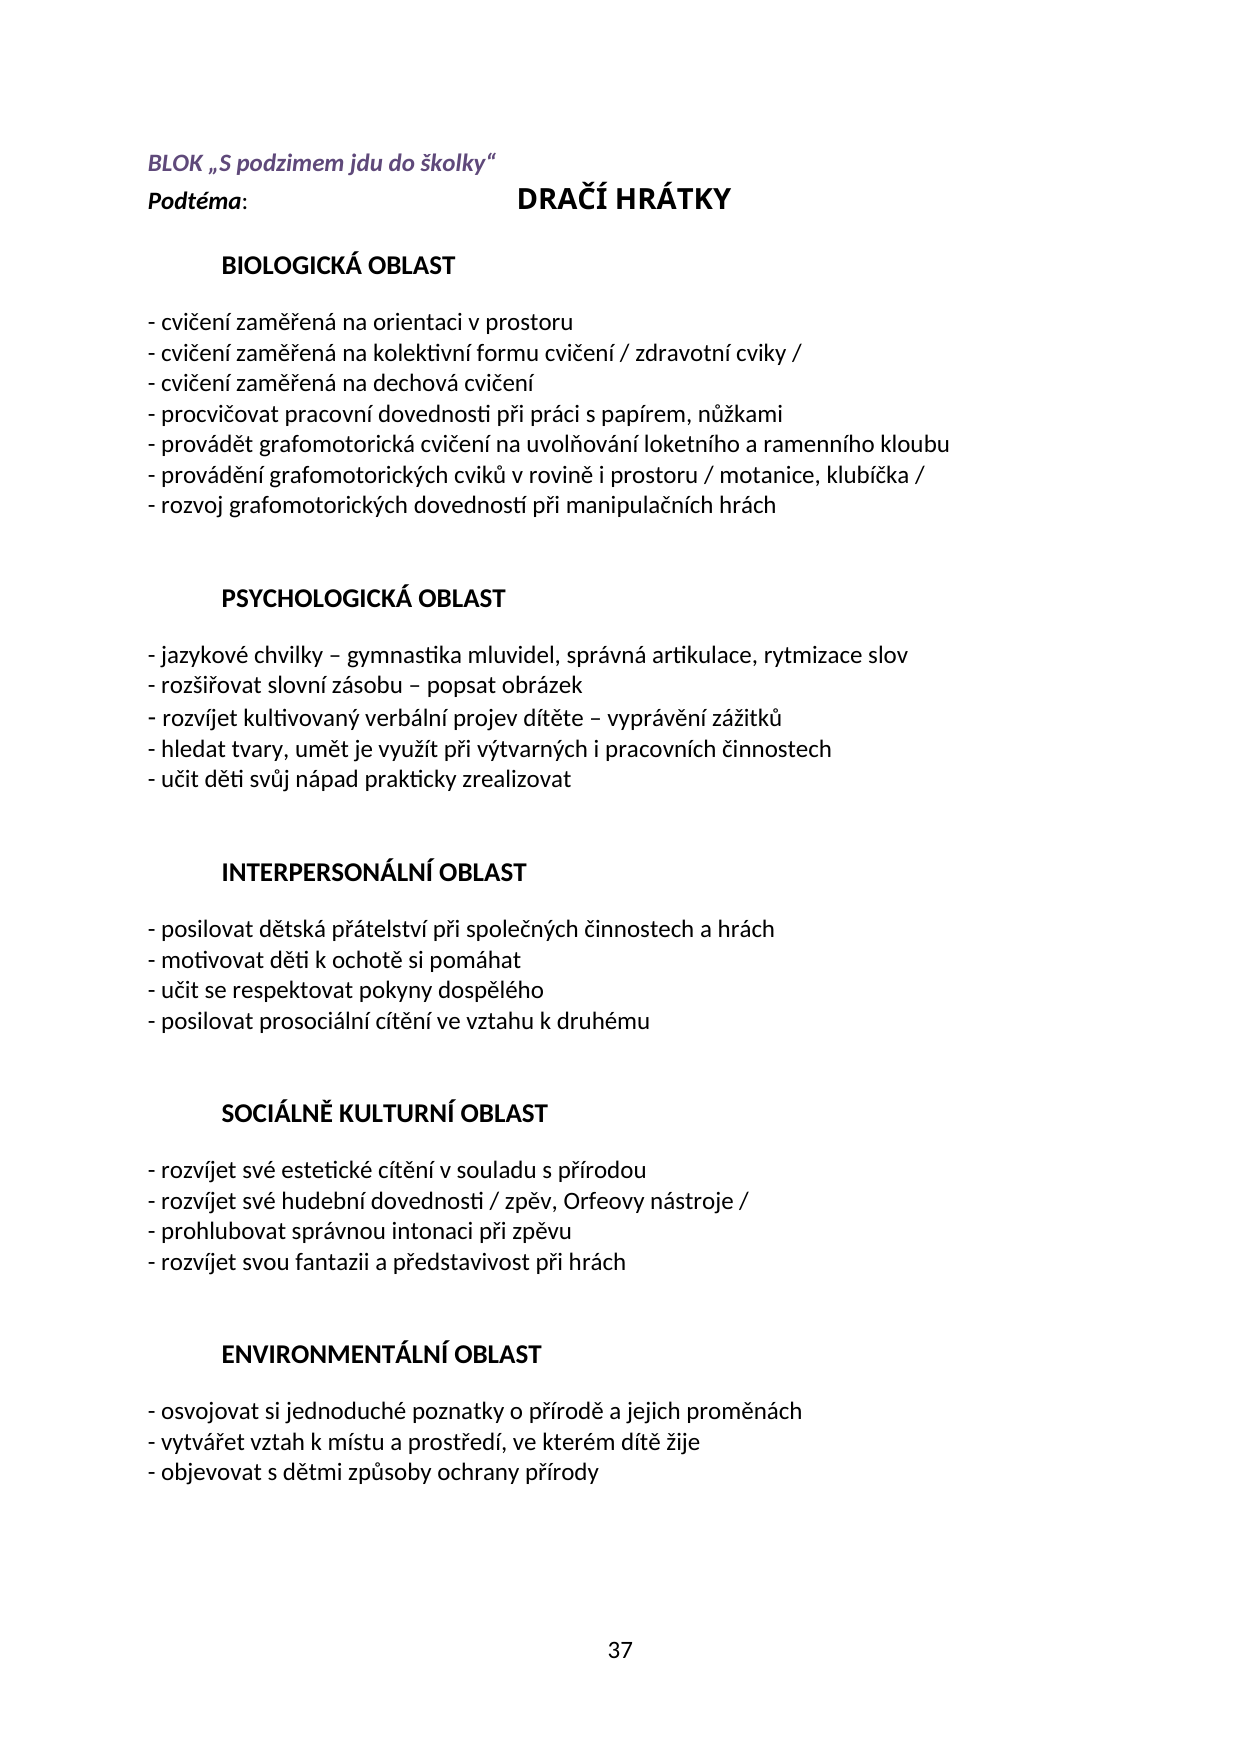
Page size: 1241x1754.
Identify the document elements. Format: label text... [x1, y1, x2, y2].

text - jazykové chvilky – gymnastika mluvidel, správná artikulace, rytmizace slov [148, 639, 1093, 669]
text - rozvoj grafomotorických dovedností při manipulačních hrách [148, 489, 1093, 520]
subtitle BLOK „S podzimem jdu do školky“ [148, 148, 1093, 178]
text - učit děti svůj nápad prakticky zrealizovat [148, 764, 1093, 794]
text INTERPERSONÁLNÍ OBLAST [148, 855, 1093, 888]
text - rozvíjet své estetické cítění v souladu s přírodou [148, 1154, 1093, 1185]
text PSYCHOLOGICKÁ OBLAST [148, 581, 1093, 614]
text - provádět grafomotorická cvičení na uvolňování loketního a ramenního kloubu [148, 428, 1093, 459]
text - rozvíjet kultivovaný verbální projev dítěte – vyprávění zážitků [148, 700, 1093, 733]
text - motivovat děti k ochotě si pomáhat [148, 944, 1093, 974]
text - rozšiřovat slovní zásobu – popsat obrázek [148, 669, 1093, 700]
text - posilovat dětská přátelství při společných činnostech a hrách [148, 913, 1093, 944]
text ENVIRONMENTÁLNÍ OBLAST [148, 1337, 1093, 1371]
text - učit se respektovat pokyny dospělého [148, 974, 1093, 1005]
text - prohlubovat správnou intonaci při zpěvu [148, 1215, 1093, 1246]
text - rozvíjet svou fantazii a představivost při hrách [148, 1246, 1093, 1276]
text - posilovat prosociální cítění ve vztahu k druhému [148, 1005, 1093, 1035]
text SOCIÁLNĚ KULTURNÍ OBLAST [148, 1096, 1093, 1129]
text - rozvíjet své hudební dovednosti / zpěv, Orfeovy nástroje / [148, 1185, 1093, 1215]
text - cvičení zaměřená na orientaci v prostoru [148, 306, 1093, 337]
text - vytvářet vztah k místu a prostředí, ve kterém dítě žije [148, 1426, 1093, 1457]
text Podtéma: DRAČÍ HRÁTKY [148, 178, 1093, 218]
text - objevovat s dětmi způsoby ochrany přírody [148, 1457, 1093, 1487]
text BIOLOGICKÁ OBLAST [148, 248, 1093, 281]
text - provádění grafomotorických cviků v rovině i prostoru / motanice, klubíčka / [148, 459, 1093, 489]
text - procvičovat pracovní dovednosti při práci s papírem, nůžkami [148, 398, 1093, 428]
text - hledat tvary, umět je využít při výtvarných i pracovních činnostech [148, 733, 1093, 764]
text - cvičení zaměřená na dechová cvičení [148, 367, 1093, 398]
text - osvojovat si jednoduché poznatky o přírodě a jejich proměnách [148, 1396, 1093, 1426]
text - cvičení zaměřená na kolektivní formu cvičení / zdravotní cviky / [148, 337, 1093, 367]
